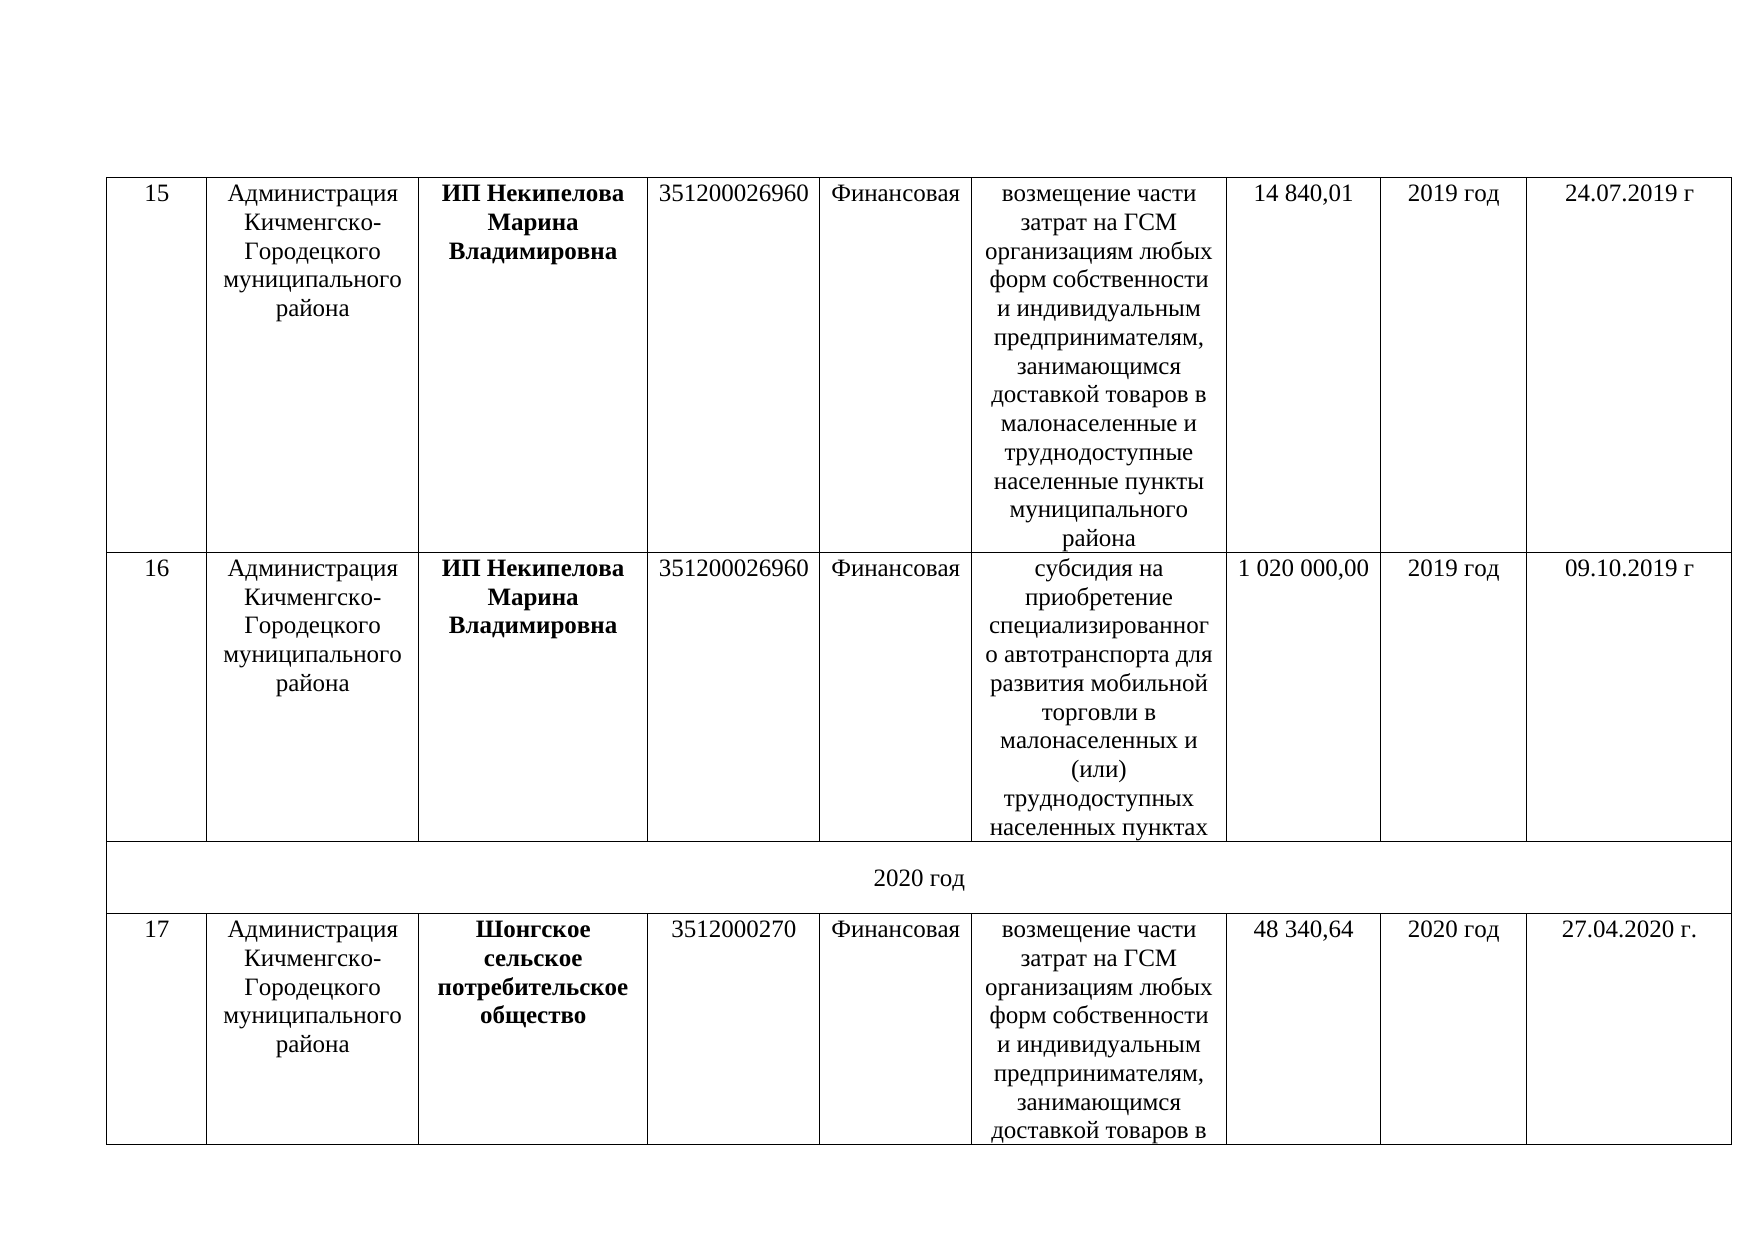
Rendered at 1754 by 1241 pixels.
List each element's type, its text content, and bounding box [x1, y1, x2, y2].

table_cell Финансовая [820, 914, 971, 1144]
table_cell 17 [107, 914, 206, 1144]
table_cell 1 020 000,00 [1227, 553, 1380, 841]
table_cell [972, 914, 1226, 1144]
table_cell 2020 год [1381, 914, 1526, 1144]
table_cell 2019 год [1381, 178, 1526, 552]
table_cell ИП Некипелова Марина Владимировна [419, 178, 647, 552]
table_cell Администрация Кичменгско-Городецкого муниципального района [207, 553, 418, 841]
table_cell 09.10.2019 г [1527, 553, 1731, 841]
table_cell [972, 178, 1226, 552]
table_cell Финансовая [820, 553, 971, 841]
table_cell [207, 914, 418, 1144]
table_cell 27.04.2020 г. [1527, 914, 1731, 1144]
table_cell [419, 914, 647, 1144]
table_cell 351200026960 [648, 178, 819, 552]
table_cell 16 [107, 553, 206, 841]
table_cell 24.07.2019 г [1527, 178, 1731, 552]
table_cell субсидия на приобретение специализированного автотранспорта для развития мобильной торговли в малонаселенных и (или) труднодоступных населенных пунктах [972, 553, 1226, 841]
table_cell 351200026960 [648, 553, 819, 841]
table_cell 48 340,64 [1227, 914, 1380, 1144]
table_cell 15 [107, 178, 206, 552]
table_cell ИП Некипелова Марина Владимировна [419, 553, 647, 841]
table_cell 2019 год [1381, 553, 1526, 841]
table_cell 14 840,01 [1227, 178, 1380, 552]
table_cell 2020 год [107, 842, 1731, 913]
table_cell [207, 178, 418, 552]
table_cell Финансовая [820, 178, 971, 552]
table_cell 3512000270 [648, 914, 819, 1144]
